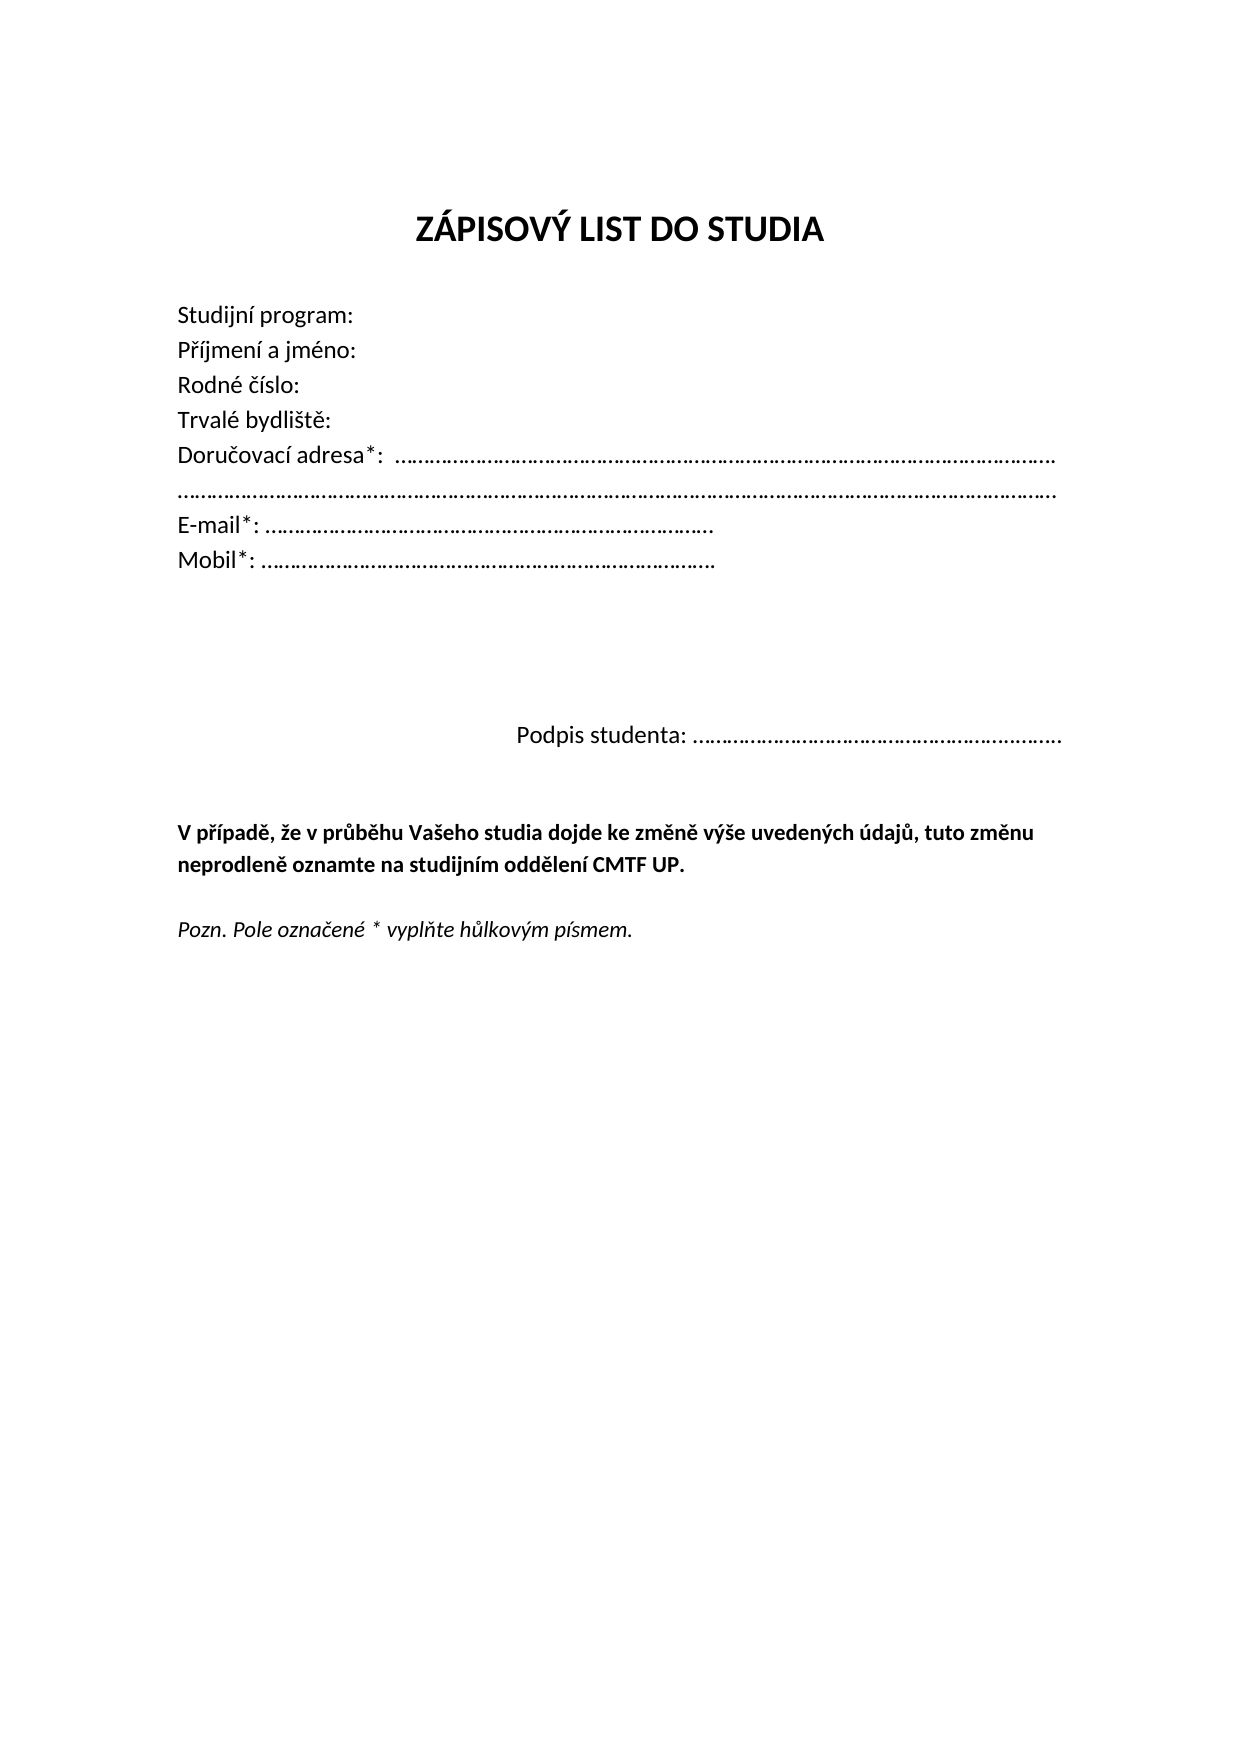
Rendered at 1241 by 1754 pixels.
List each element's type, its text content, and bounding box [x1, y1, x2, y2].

text ……………………………………………………………………………………………………………………………………… [177, 474, 1063, 504]
text Trvalé bydliště: [177, 404, 1063, 434]
text Pozn. Pole označené * vyplňte hůlkovým písmem. [177, 915, 1063, 943]
text Mobil*: ……………………………………………………………………. [177, 544, 1063, 574]
text E-mail*: …………………………………………………………………… [177, 509, 1063, 539]
text V případě, že v průběhu Vašeho studia dojde ke změně výše uvedených údajů, tuto změnu neprodleně oznamte na studijním oddělení CMTF UP. [177, 818, 1063, 879]
text Rodné číslo: [177, 369, 1063, 399]
text ZÁPISOVÝ LIST DO STUDIA [177, 205, 1063, 251]
text Doručovací adresa*: ……………………………………………………………………………………………………. [177, 439, 1063, 469]
text Podpis studenta: ………………………………………………..…….. [177, 719, 1063, 749]
text Studijní program: [177, 299, 1063, 329]
text Příjmení a jméno: [177, 334, 1063, 364]
